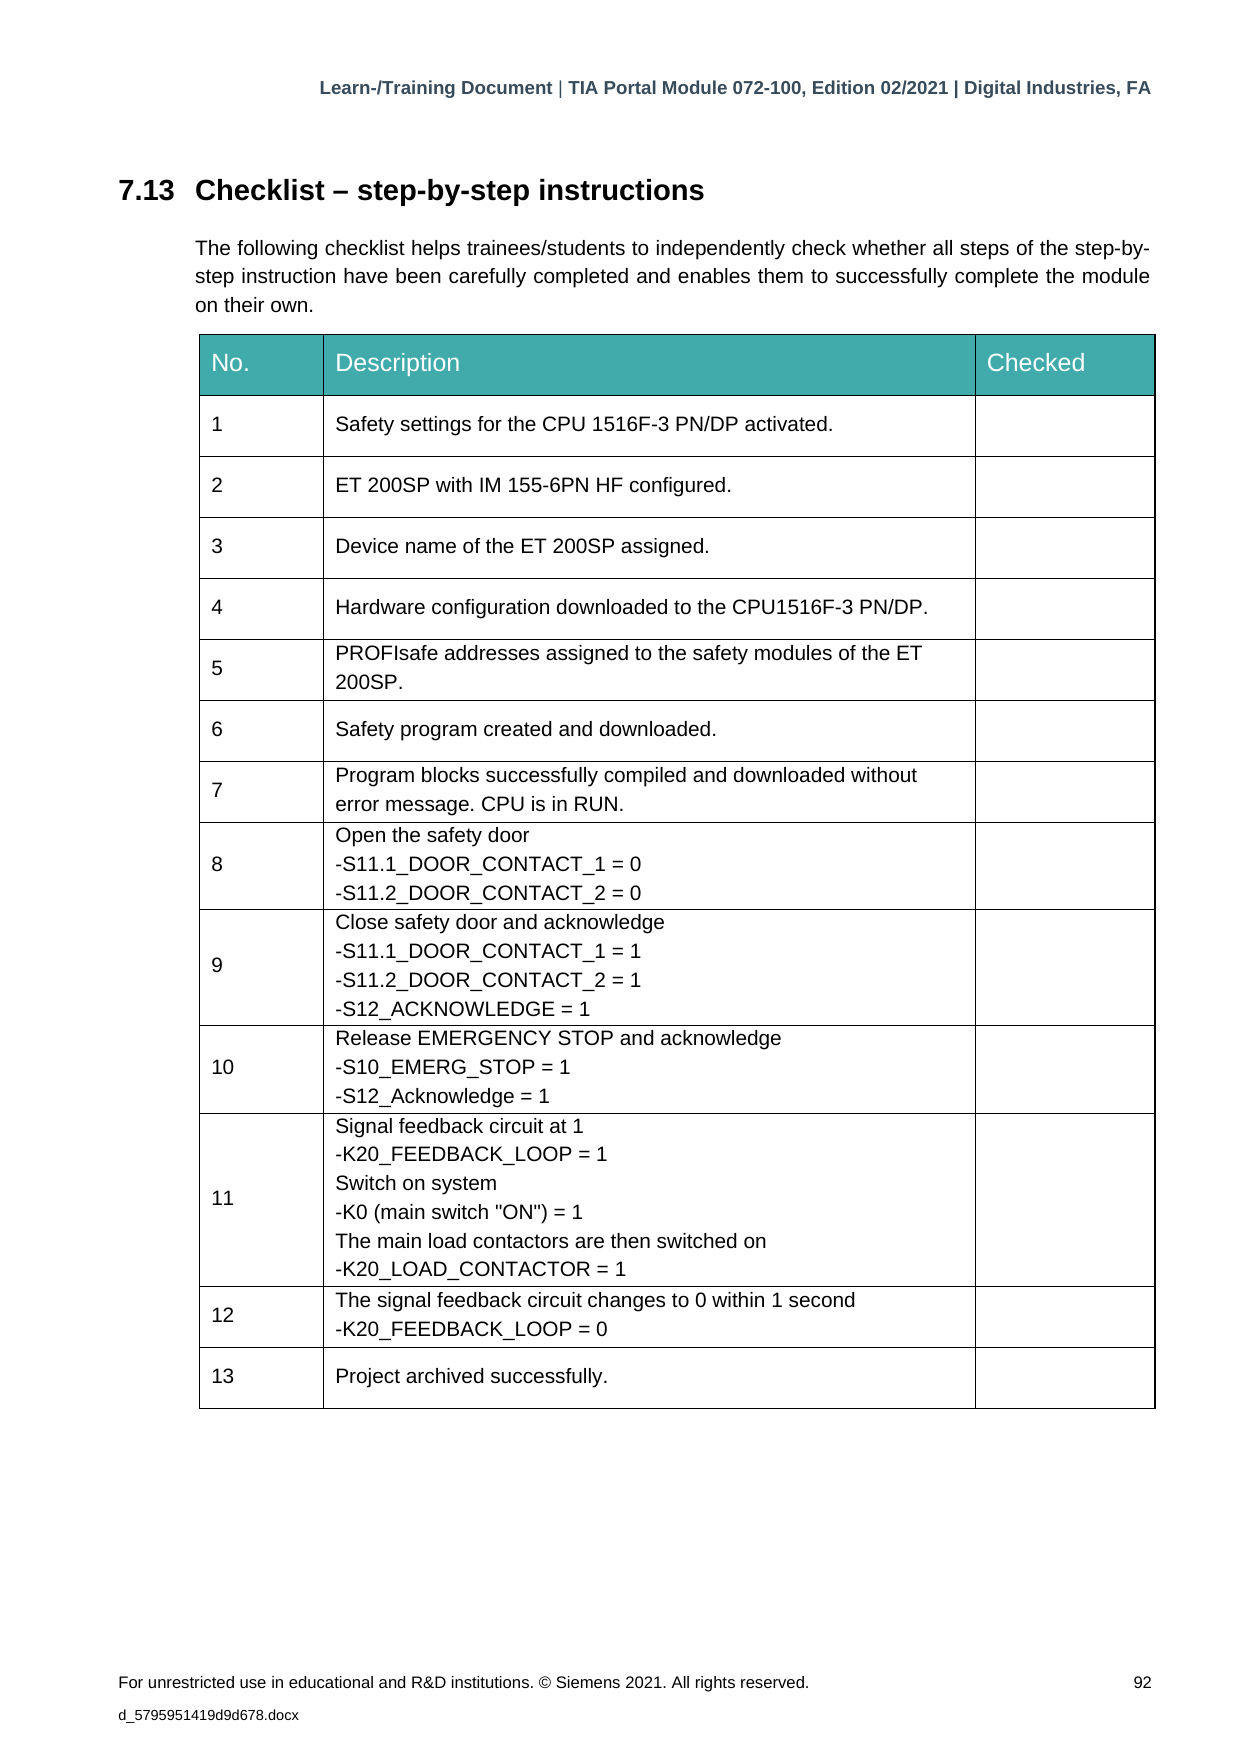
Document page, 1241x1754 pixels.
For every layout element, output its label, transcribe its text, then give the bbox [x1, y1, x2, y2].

table_cell Close safety door and acknowledge -S11.1_DOOR_CONTACT_1 = 1 -S11.2_DOOR_CONTACT_2 = 1 -S12_ACKNOWLEDGE = 1 [324, 910, 975, 1025]
table_cell [976, 1026, 1154, 1112]
table_cell 5 [200, 640, 323, 700]
table_cell ET 200SP with IM 155-6PN HF configured. [324, 457, 975, 517]
table_cell Safety settings for the CPU 1516F-3 PN/DP activated. [324, 396, 975, 456]
table_cell 12 [200, 1287, 323, 1347]
table_cell PROFIsafe addresses assigned to the safety modules of the ET 200SP. [324, 640, 975, 700]
table_cell [976, 701, 1154, 761]
table_cell 4 [200, 579, 323, 639]
table_cell [976, 518, 1154, 578]
table_cell 6 [200, 701, 323, 761]
table_header No. [200, 335, 323, 395]
subtitle Checklist – step-by-step instructions [118, 173, 1152, 206]
table_cell 1 [200, 396, 323, 456]
table_cell [976, 762, 1154, 822]
table_header Description [324, 335, 975, 395]
table_cell Hardware configuration downloaded to the CPU1516F-3 PN/DP. [324, 579, 975, 639]
table_cell [976, 640, 1154, 700]
table_cell Device name of the ET 200SP assigned. [324, 518, 975, 578]
table_cell Open the safety door -S11.1_DOOR_CONTACT_1 = 0 -S11.2_DOOR_CONTACT_2 = 0 [324, 823, 975, 909]
table_cell [976, 823, 1154, 909]
table_cell [976, 579, 1154, 639]
table_cell [976, 1114, 1154, 1286]
table_cell [976, 396, 1154, 456]
table_cell 11 [200, 1114, 323, 1286]
table_cell 8 [200, 823, 323, 909]
table_cell 3 [200, 518, 323, 578]
table_cell [976, 910, 1154, 1025]
table_cell 13 [200, 1348, 323, 1408]
table_cell 2 [200, 457, 323, 517]
table_cell 9 [200, 910, 323, 1025]
table_cell [976, 1348, 1154, 1408]
table_cell [976, 1287, 1154, 1347]
table_cell Program blocks successfully compiled and downloaded without error message. CPU is in RUN. [324, 762, 975, 822]
table_cell The signal feedback circuit changes to 0 within 1 second -K20_FEEDBACK_LOOP = 0 [324, 1287, 975, 1347]
table_cell 7 [200, 762, 323, 822]
table_cell Signal feedback circuit at 1 -K20_FEEDBACK_LOOP = 1 Switch on system -K0 (main switch "ON") = 1 The main load contactors are then switched on -K20_LOAD_CONTACTOR = 1 [324, 1114, 975, 1286]
table_cell Safety program created and downloaded. [324, 701, 975, 761]
table_cell Release EMERGENCY STOP and acknowledge -S10_EMERG_STOP = 1 -S12_Acknowledge = 1 [324, 1026, 975, 1112]
table_cell [976, 457, 1154, 517]
table_cell Project archived successfully. [324, 1348, 975, 1408]
table_header Checked [976, 335, 1154, 395]
text The following checklist helps trainees/students to independently check whether all steps of the step-by-step instruction have been carefully completed and enables them to successfully complete the module on their own. [195, 236, 1152, 317]
table_cell 10 [200, 1026, 323, 1112]
